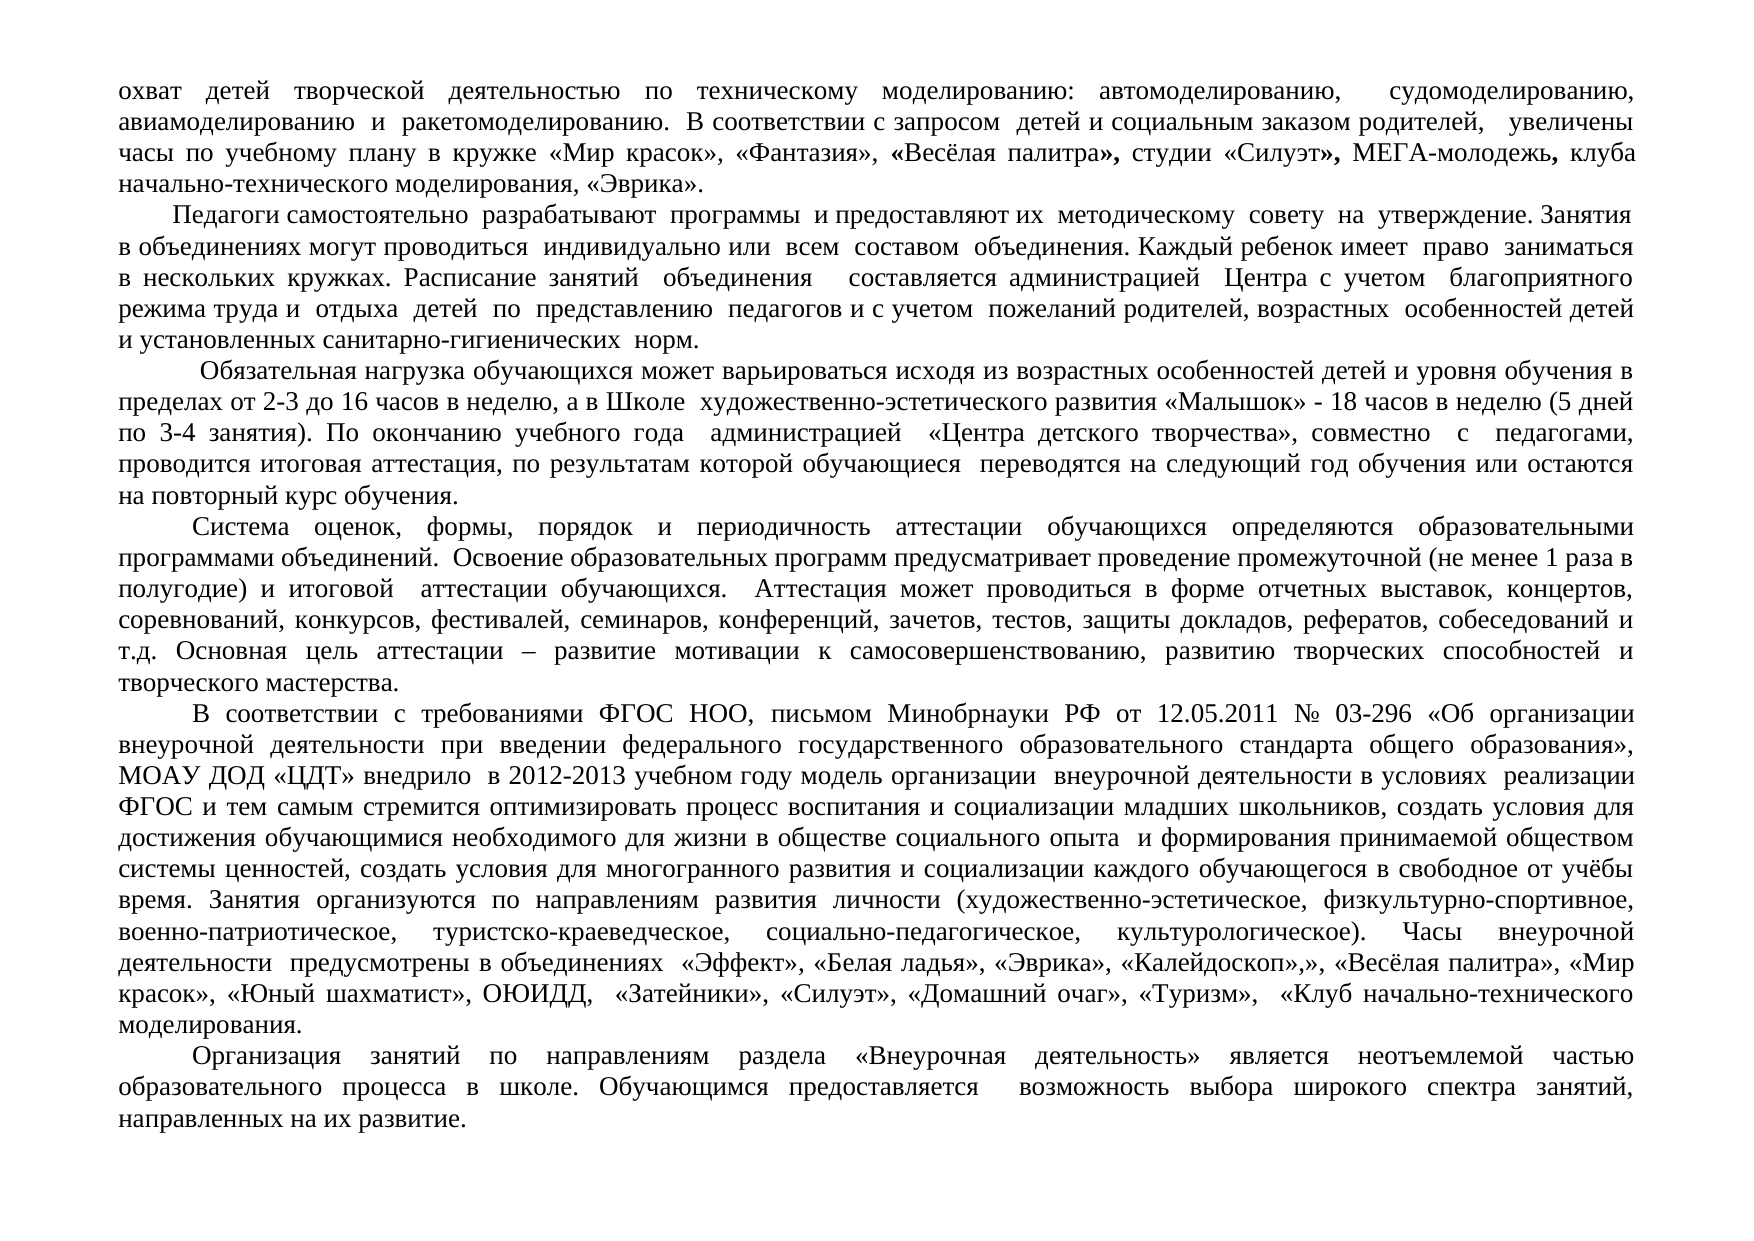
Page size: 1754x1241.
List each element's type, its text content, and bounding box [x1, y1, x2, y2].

text Организация занятий по направлениям раздела «Внеурочная деятельность» является неотъемлемой частью образовательного процесса в школе. Обучающимся предоставляется возможность выбора широкого спектра занятий, направленных на их развитие. [118, 1039, 1636, 1133]
text В соответствии с требованиями ФГОС НОО, письмом Минобрнауки РФ от 12.05.2011 № 03-296 «Об организации внеурочной деятельности при введении федерального государственного образовательного стандарта общего образования», МОАУ ДОД «ЦДТ» внедрило в 2012-2013 учебном году модель организации внеурочной деятельности в условиях реализации ФГОС и тем самым стремится оптимизировать процесс воспитания и социализации младших школьников, создать условия для достижения обучающимися необходимого для жизни в обществе социального опыта и формирования принимаемой обществом системы ценностей, создать условия для многогранного развития и социализации каждого обучающегося в свободное от учёбы время. Занятия организуются по направлениям развития личности (художественно-эстетическое, физкультурно-спортивное, военно-патриотическое, туристско-краеведческое, социально-педагогическое, культурологическое). Часы внеурочной деятельности предусмотрены в объединениях «Эффект», «Белая ладья», «Эврика», «Калейдоскоп»,», «Весёлая палитра», «Мир красок», «Юный шахматист», ОЮИДД, «Затейники», «Силуэт», «Домашний очаг», «Туризм», «Клуб начально-технического моделирования. [118, 697, 1636, 1039]
text Обязательная нагрузка обучающихся может варьироваться исходя из возрастных особенностей детей и уровня обучения в пределах от 2-3 до 16 часов в неделю, а в Школе художественно-эстетического развития «Малышок» - 18 часов в неделю (5 дней по 3-4 занятия). По окончанию учебного года администрацией «Центра детского творчества», совместно с педагогами, проводится итоговая аттестация, по результатам которой обучающиеся переводятся на следующий год обучения или остаются на повторный курс обучения. [118, 354, 1636, 510]
text Система оценок, формы, порядок и периодичность аттестации обучающихся определяются образовательными программами объединений. Освоение образовательных программ предусматривает проведение промежуточной (не менее 1 раза в полугодие) и итоговой аттестации обучающихся. Аттестация может проводиться в форме отчетных выставок, концертов, соревнований, конкурсов, фестивалей, семинаров, конференций, зачетов, тестов, защиты докладов, рефератов, собеседований и т.д. Основная цель аттестации – развитие мотивации к самосовершенствованию, развитию творческих способностей и творческого мастерства. [118, 510, 1636, 697]
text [118, 74, 1636, 198]
text Педагоги самостоятельно разрабатывают программы и предоставляют их методическому совету на утверждение. Занятия в объединениях могут проводиться индивидуально или всем составом объединения. Каждый ребенок имеет право заниматься в нескольких кружках. Расписание занятий объединения составляется администрацией Центра с учетом благоприятного режима труда и отдыха детей по представлению педагогов и с учетом пожеланий родителей, возрастных особенностей детей и установленных санитарно-гигиенических норм. [118, 198, 1636, 354]
